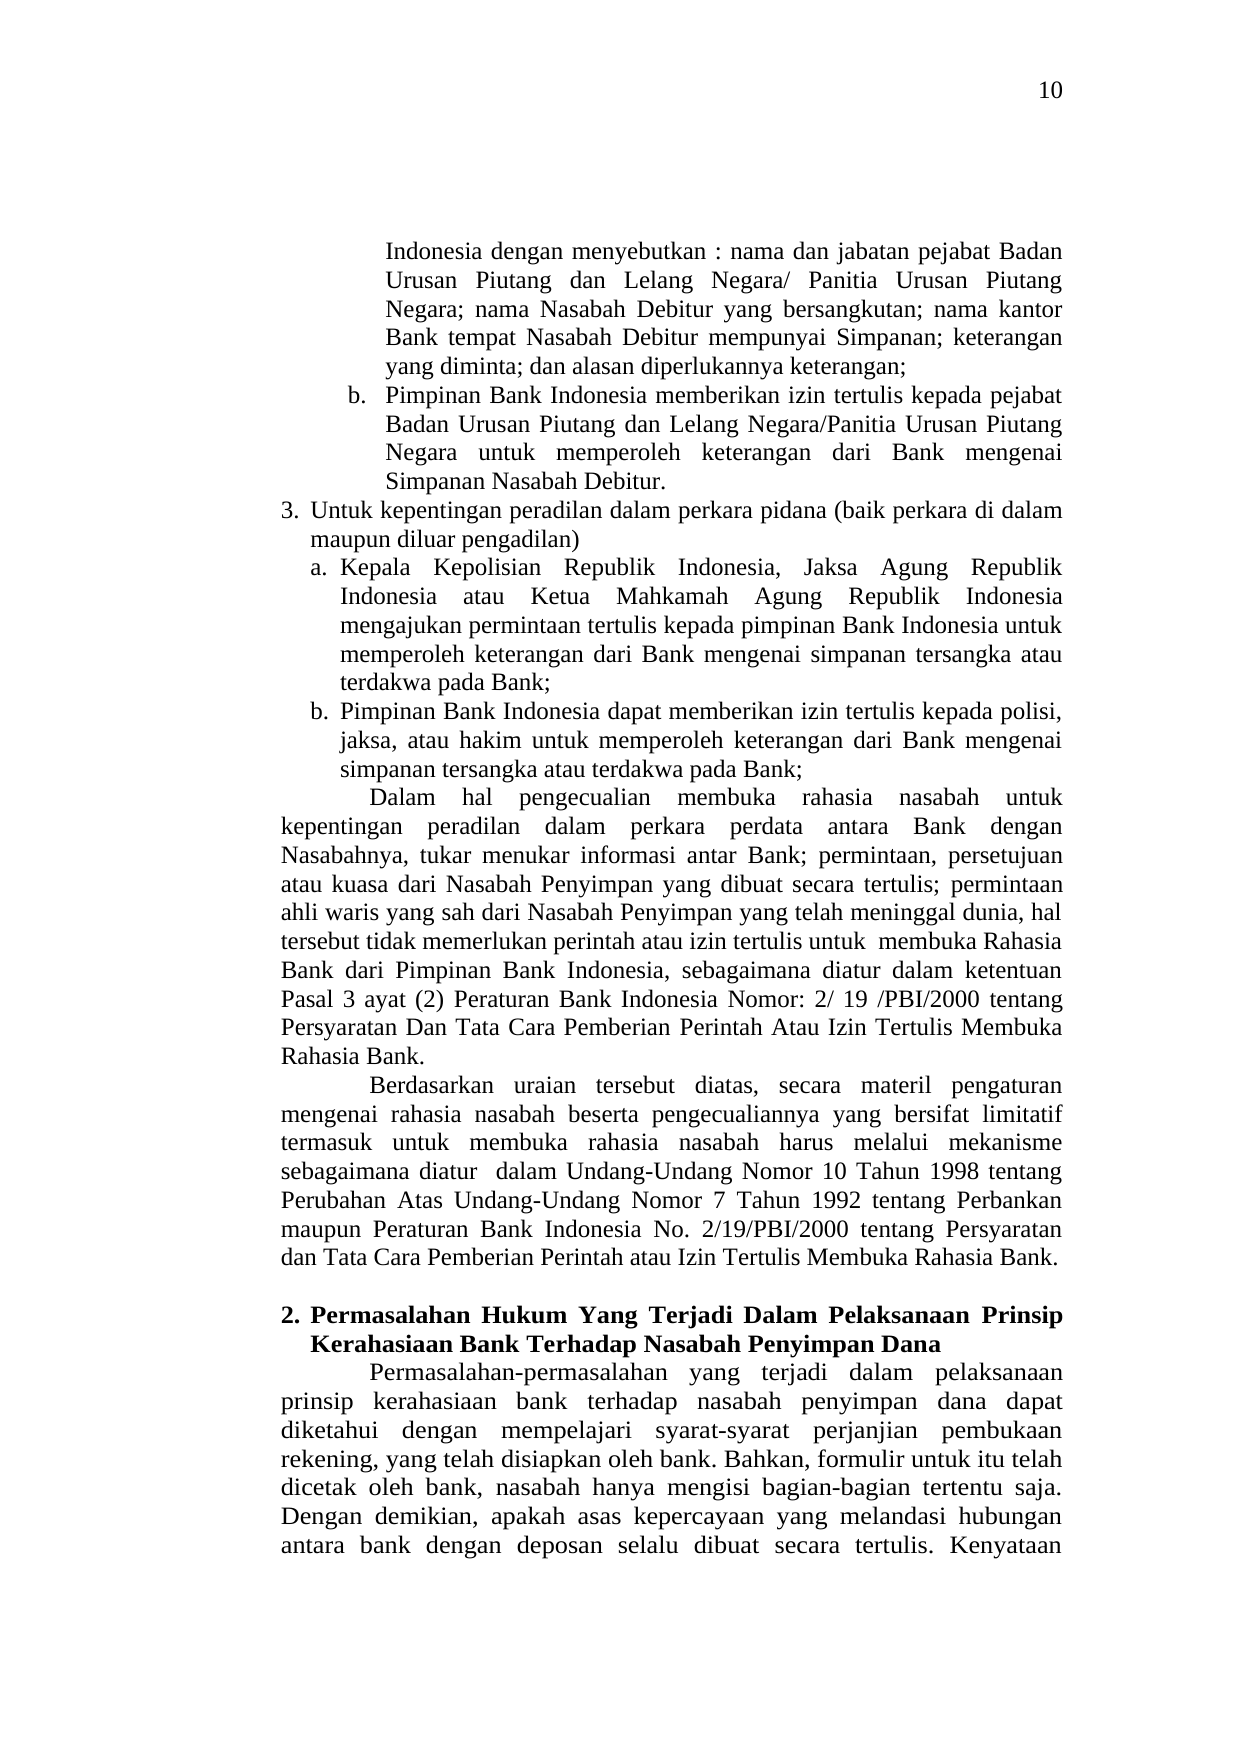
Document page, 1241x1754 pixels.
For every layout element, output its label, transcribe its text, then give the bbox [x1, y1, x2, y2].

text Dalam hal pengecualian membuka rahasia nasabah untuk kepentingan peradilan dalam perkara perdata antara Bank dengan Nasabahnya, tukar menukar informasi antar Bank; permintaan, persetujuan atau kuasa dari Nasabah Penyimpan yang dibuat secara tertulis; permintaan ahli waris yang sah dari Nasabah Penyimpan yang telah meninggal dunia, hal tersebut tidak memerlukan perintah atau izin tertulis untuk membuka Rahasia Bank dari Pimpinan Bank Indonesia, sebagaimana diatur dalam ketentuan Pasal 3 ayat (2) Peraturan Bank Indonesia Nomor: 2/ 19 /PBI/2000 tentang Persyaratan Dan Tata Cara Pemberian Perintah Atau Izin Tertulis Membuka Rahasia Bank. [281, 782, 1063, 1070]
text Berdasarkan uraian tersebut diatas, secara materil pengaturan mengenai rahasia nasabah beserta pengecualiannya yang bersifat limitatif termasuk untuk membuka rahasia nasabah harus melalui mekanisme sebagaimana diatur dalam Undang-Undang Nomor 10 Tahun 1998 tentang Perubahan Atas Undang-Undang Nomor 7 Tahun 1992 tentang Perbankan maupun Peraturan Bank Indonesia No. 2/19/PBI/2000 tentang Persyaratan dan Tata Cara Pemberian Perintah atau Izin Tertulis Membuka Rahasia Bank. [281, 1070, 1063, 1271]
title Permasalahan Hukum Yang Terjadi Dalam Pelaksanaan Prinsip Kerahasiaan Bank Terhadap Nasabah Penyimpan Dana [281, 1300, 1063, 1357]
list Pimpinan Bank Indonesia dapat memberikan izin tertulis kepada polisi, jaksa, atau hakim untuk memperoleh keterangan dari Bank mengenai simpanan tersangka atau terdakwa pada Bank; [310, 696, 1063, 782]
list Pimpinan Bank Indonesia memberikan izin tertulis kepada pejabat Badan Urusan Piutang dan Lelang Negara/Panitia Urusan Piutang Negara untuk memperoleh keterangan dari Bank mengenai Simpanan Nasabah Debitur. [348, 380, 1063, 495]
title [281, 1357, 1063, 1559]
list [348, 236, 1063, 380]
list Kepala Kepolisian Republik Indonesia, Jaksa Agung Republik Indonesia atau Ketua Mahkamah Agung Republik Indonesia mengajukan permintaan tertulis kepada pimpinan Bank Indonesia untuk memperoleh keterangan dari Bank mengenai simpanan tersangka atau terdakwa pada Bank; [310, 552, 1063, 696]
list Untuk kepentingan peradilan dalam perkara pidana (baik perkara di dalam maupun diluar pengadilan) [281, 495, 1063, 552]
